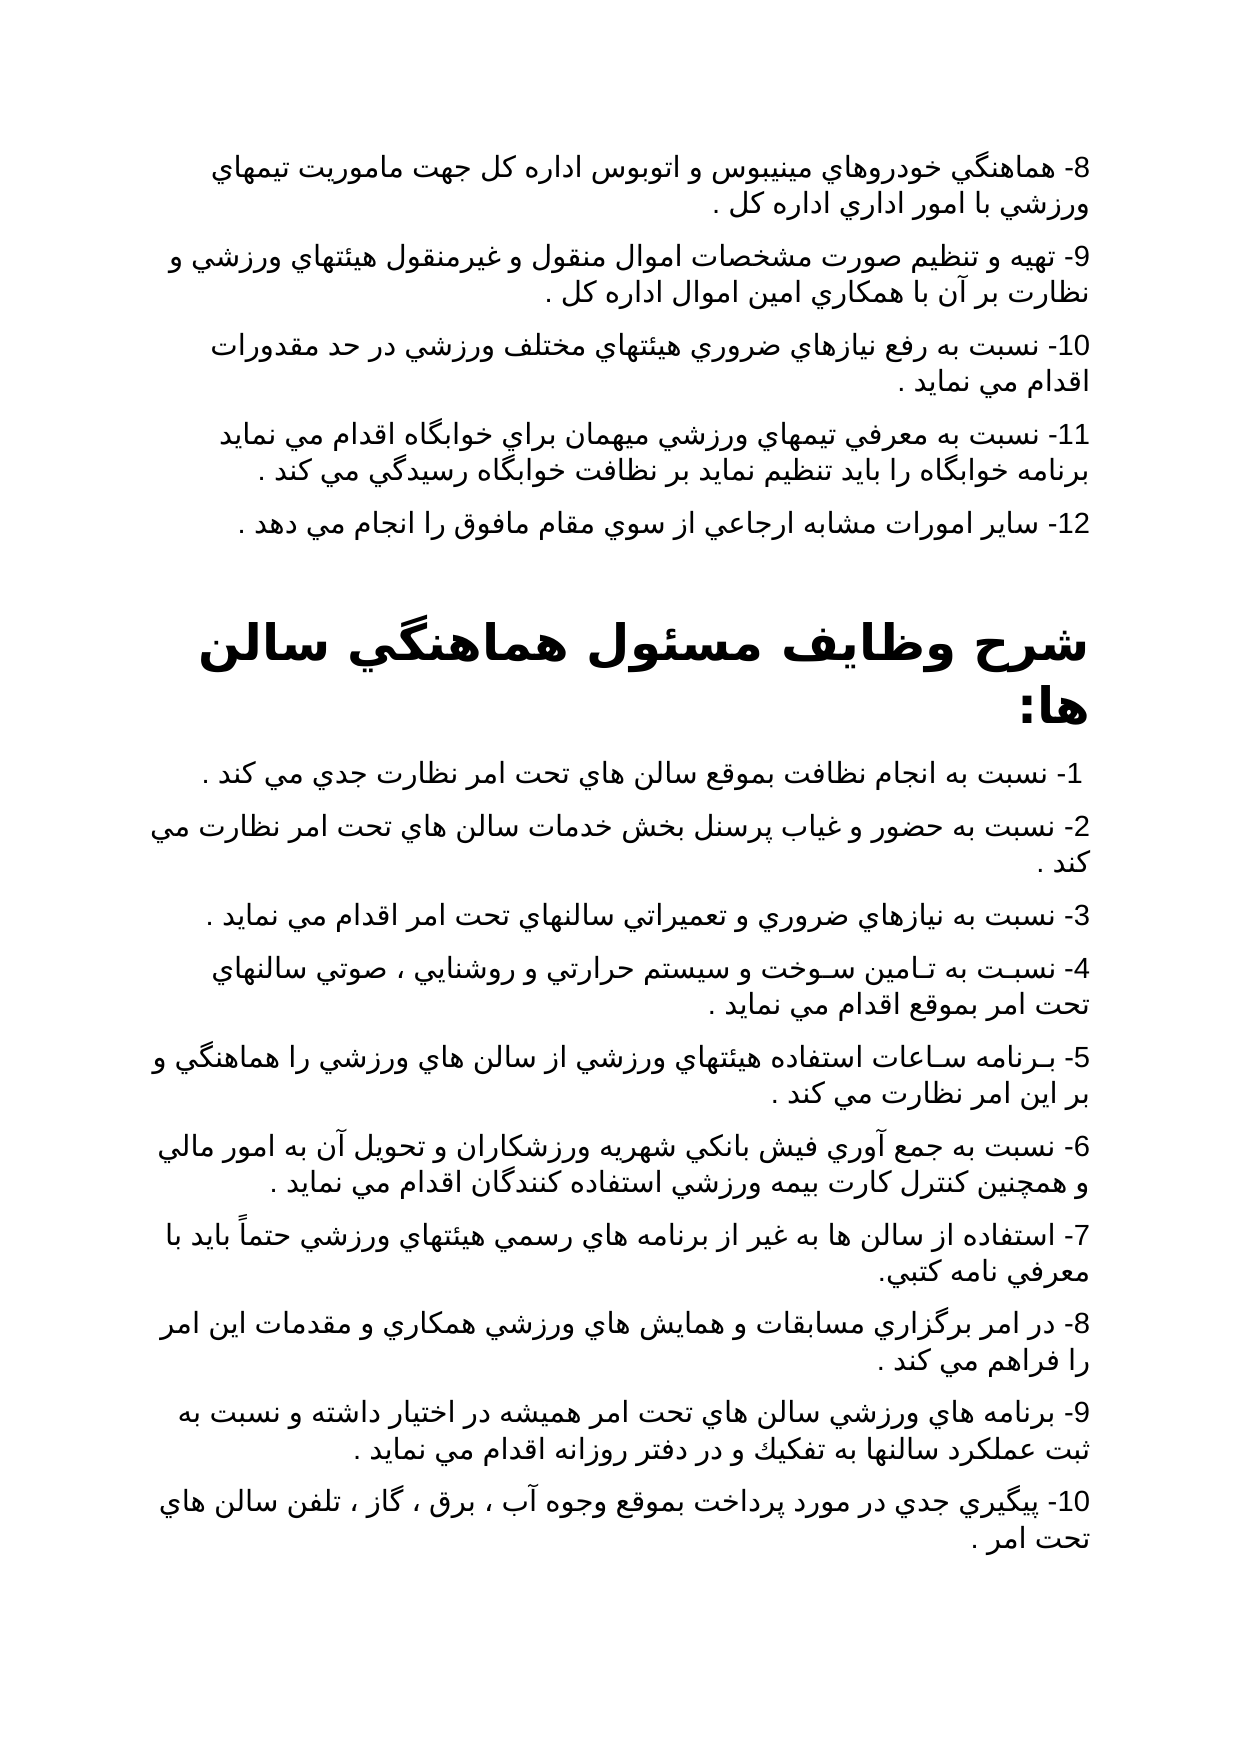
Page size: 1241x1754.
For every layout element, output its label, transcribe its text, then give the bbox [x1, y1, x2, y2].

text 6- نسبت به جمع آوري فيش بانكي شهريه ورزشكاران و تحويل آن به امور مالي و همچنين كنترل كارت بيمه ورزشي استفاده كنندگان اقدام مي نمايد . [150, 1129, 1090, 1198]
text 10- نسبت به رفع نيازهاي ضروري هيئتهاي مختلف ورزشي در حد مقدورات اقدام مي نمايد . [150, 328, 1090, 398]
text 12- ساير امورات مشابه ارجاعي از سوي مقام مافوق را انجام مي دهد . [150, 506, 1090, 539]
text 2- نسبت به حضور و غياب پرسنل بخش خدمات سالن هاي تحت امر نظارت مي كند . [150, 809, 1090, 879]
text 8- در امر برگزاري مسابقات و همايش هاي ورزشي همكاري و مقدمات اين امر را فراهم مي كند . [150, 1307, 1090, 1376]
text 9- برنامه هاي ورزشي سالن هاي تحت امر هميشه در اختيار داشته و نسبت به ثبت عملكرد سالنها به تفكيك و در دفتر روزانه اقدام مي نمايد . [150, 1396, 1090, 1465]
text 11- نسبت به معرفي تيمهاي ورزشي ميهمان براي خوابگاه اقدام مي نمايد برنامه خوابگاه را بايد تنظيم نمايد بر نظافت خوابگاه رسيدگي مي كند . [150, 417, 1090, 487]
text 8- هماهنگي خودروهاي مينيبوس و اتوبوس اداره كل جهت ماموریت تيمهاي ورزشي با امور اداري اداره كل . [150, 150, 1090, 220]
text 4- نسبـت به تـامين سـوخت و سيستم حرارتي و روشنايي ، صوتي سالنهاي تحت امر بموقع اقدام مي نمايد . [150, 951, 1090, 1020]
text 10- پيگيري جدي در مورد پرداخت بموقع وجوه آب ، برق ، گاز ، تلفن سالن هاي تحت امر . [150, 1484, 1090, 1554]
text 5- بـرنامه سـاعات استفاده هيئتهاي ورزشي از سالن هاي ورزشي را هماهنگي و بر اين امر نظارت مي كند . [150, 1040, 1090, 1109]
text شرح وظايف مسئول هماهنگي سالن ها: [150, 614, 1090, 735]
text 9- تهيه و تنظيم صورت مشخصات اموال منقول و غيرمنقول هيئتهاي ورزشي و نظارت بر آن با همكاري امين اموال اداره كل . [150, 239, 1090, 309]
text 3- نسبت به نيازهاي ضروري و تعميراتي سالنهاي تحت امر اقدام مي نمايد . [150, 898, 1090, 931]
text 7- استفاده از سالن ها به غير از برنامه هاي رسمي هيئتهاي ورزشي حتماً بايد با معرفي نامه كتبي. [150, 1218, 1090, 1287]
text 1- نسبت به انجام نظافت بموقع سالن هاي تحت امر نظارت جدي مي كند . [150, 756, 1090, 790]
